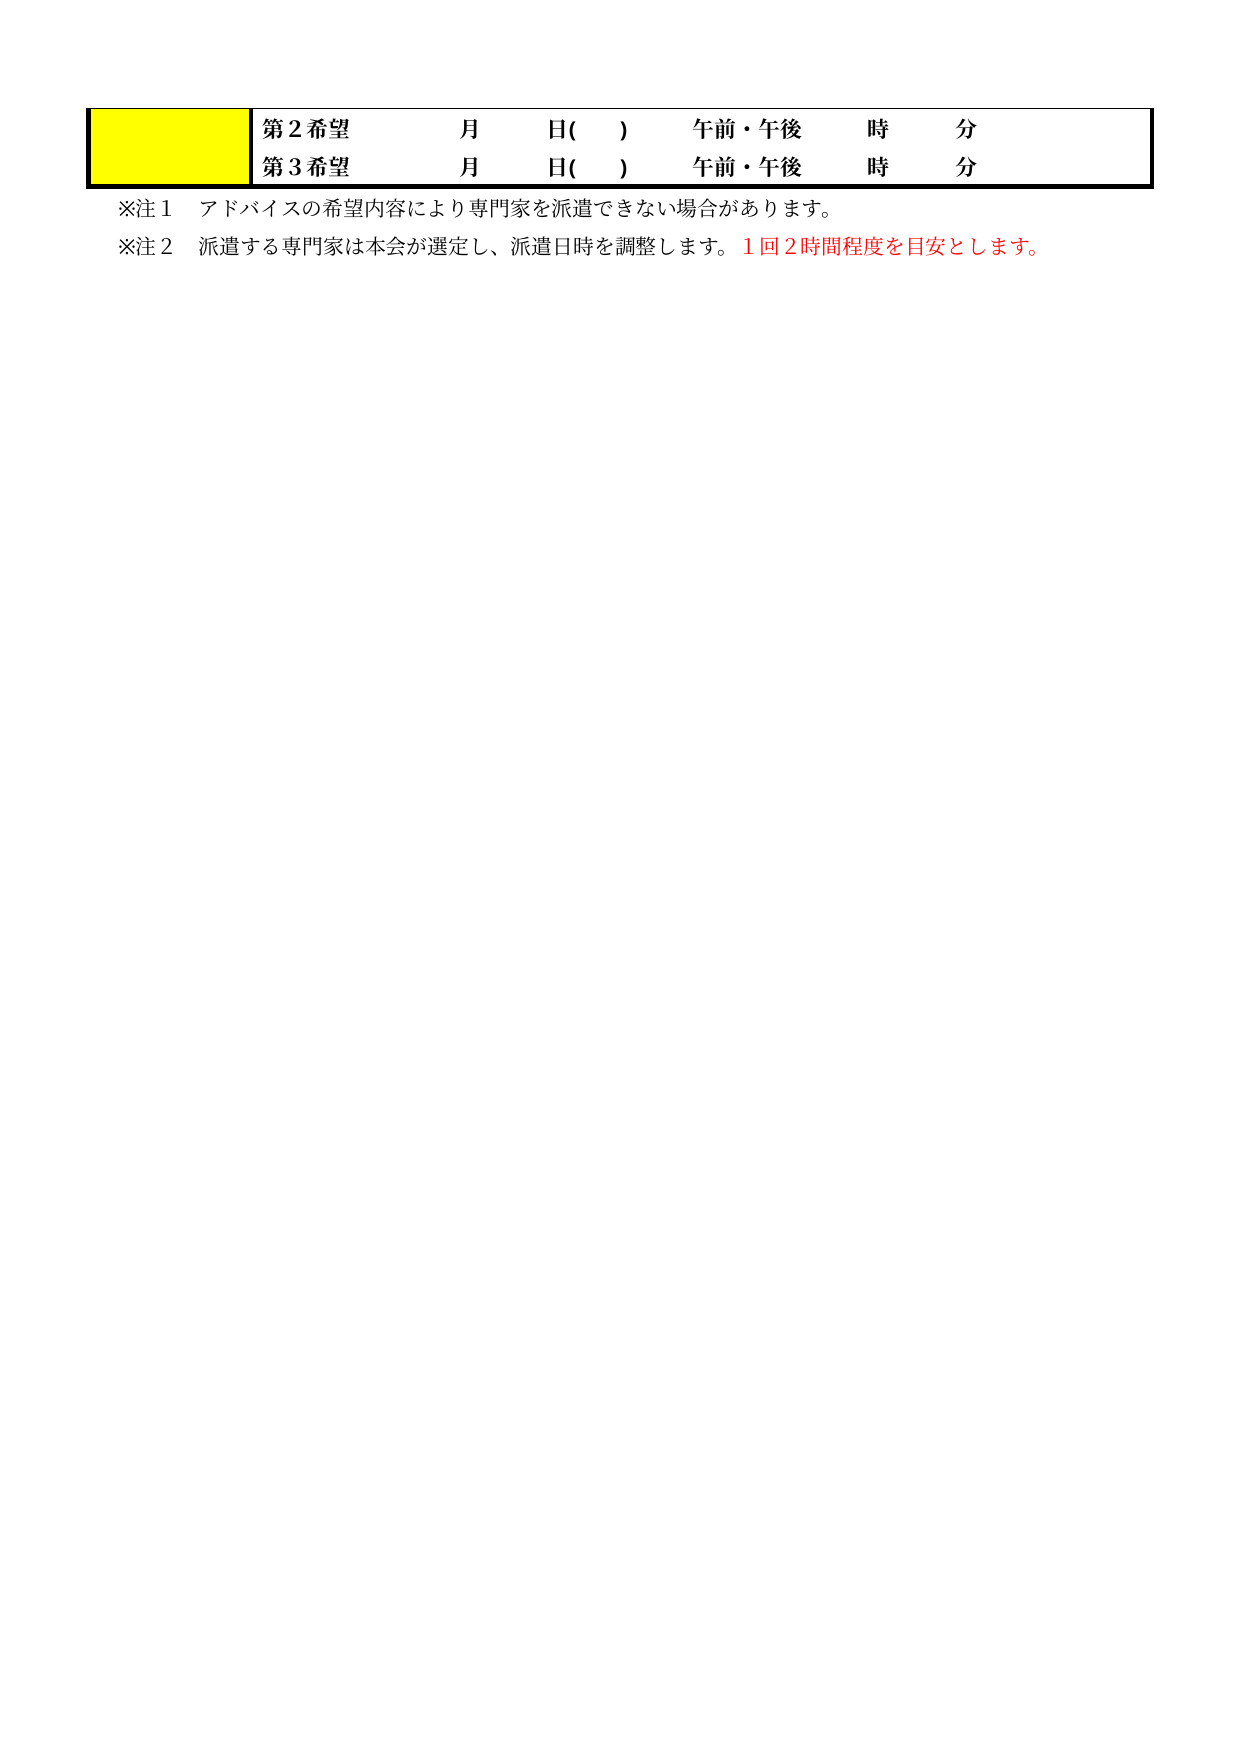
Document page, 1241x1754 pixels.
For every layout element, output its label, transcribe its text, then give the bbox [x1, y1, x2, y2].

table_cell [253, 109, 1122, 184]
text ※注１ アドバイスの希望内容により専門家を派遣できない場合があります。 [118, 189, 1122, 226]
table_cell [1122, 109, 1150, 184]
table_cell 派遣希望日 [91, 109, 249, 184]
text ※注２ 派遣する専門家は本会が選定し、派遣日時を調整します。１回２時間程度を目安とします。 [118, 226, 1122, 264]
